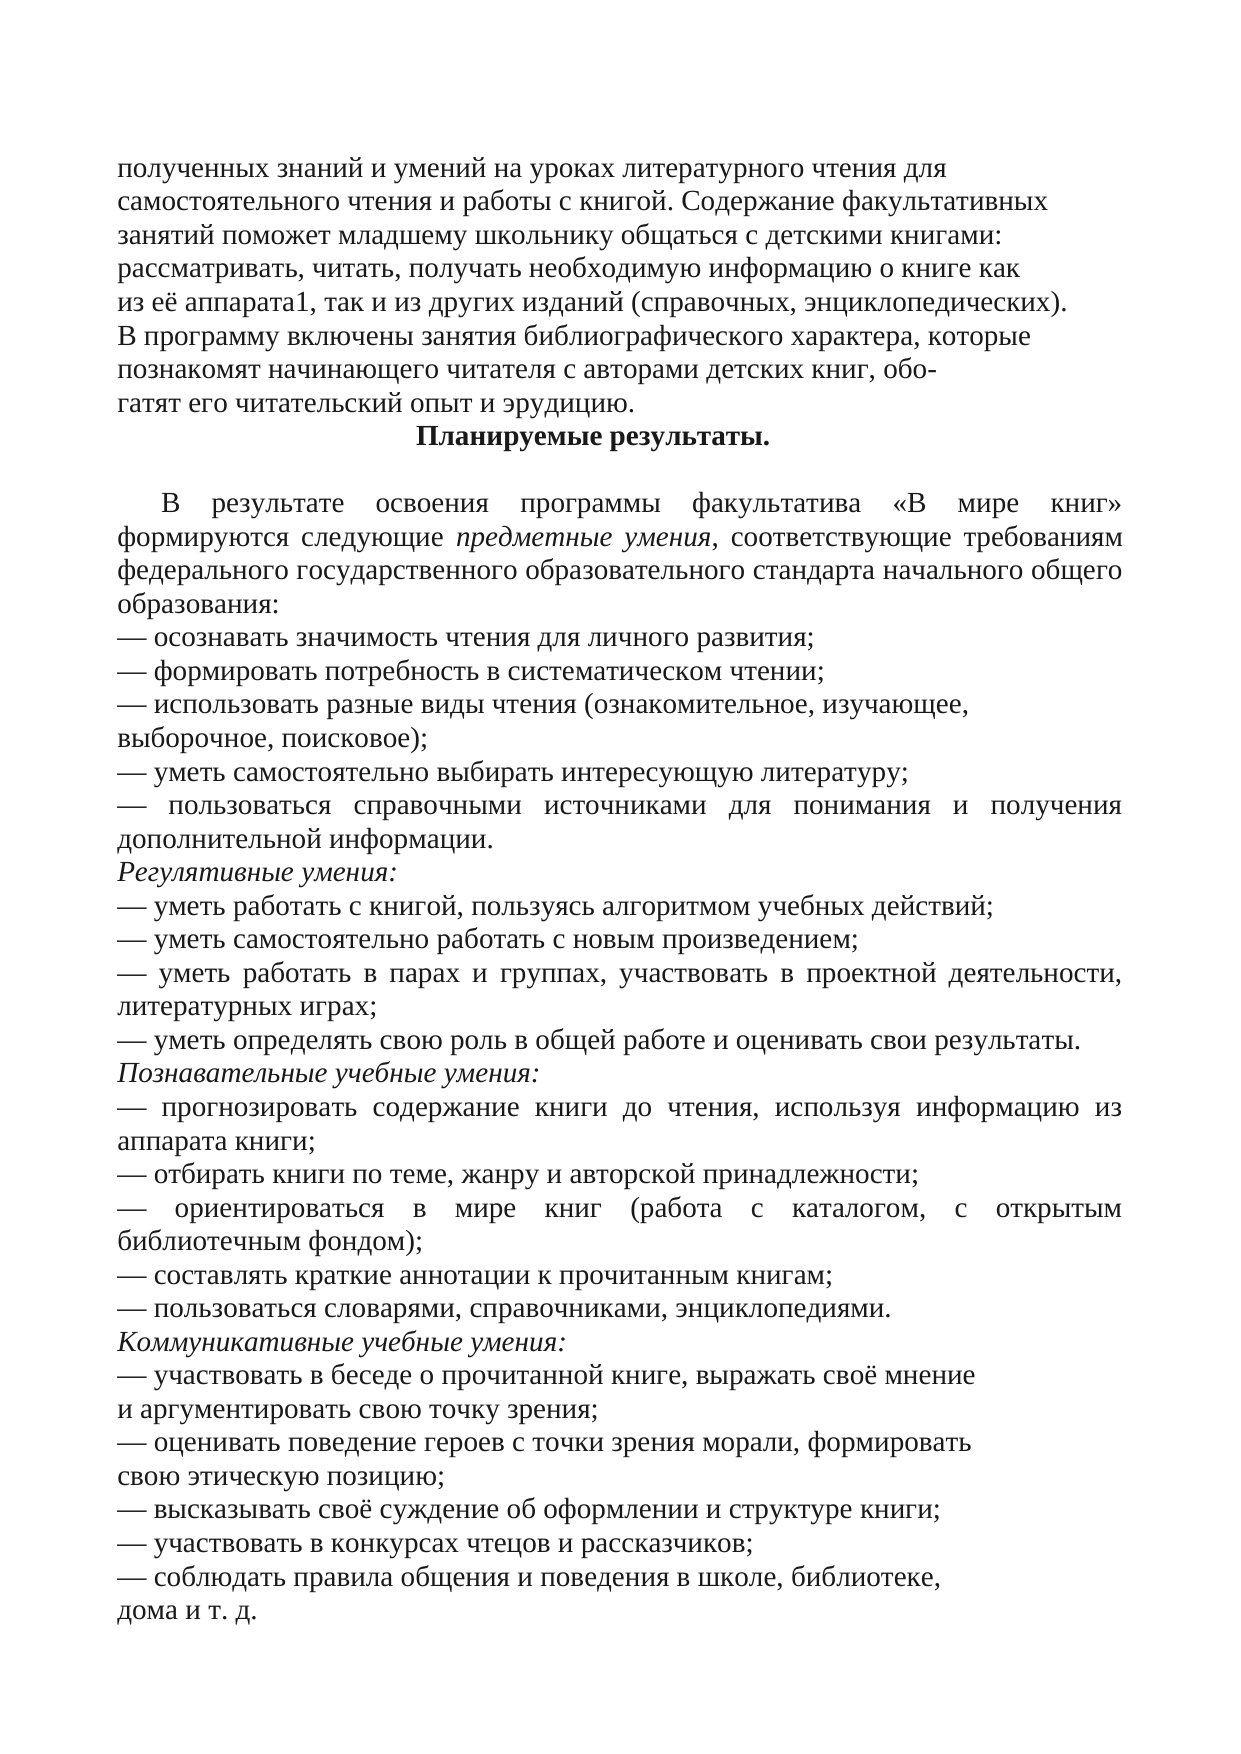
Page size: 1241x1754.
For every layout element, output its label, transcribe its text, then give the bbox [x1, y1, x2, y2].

text и аргументировать свою точку зрения; [117, 1391, 1123, 1424]
text Коммуникативные учебные умения: [117, 1324, 1123, 1357]
text — уметь работать в парах и группах, участвовать в проектной деятельности, литературных играх; [117, 955, 1123, 1022]
text Планируемые результаты. [117, 418, 1123, 452]
text — осознавать значимость чтения для личного развития; [117, 619, 1123, 653]
text — высказывать своё суждение об оформлении и структуре книги; [117, 1492, 1123, 1525]
text полученных знаний и умений на уроках литературного чтения для самостоятельного чтения и работы с книгой. Содержание факультативных занятий поможет младшему школьнику общаться с детскими книгами: [117, 150, 1123, 251]
text дома и т. д. [117, 1592, 1123, 1626]
text — отбирать книги по теме, жанру и авторской принадлежности; [117, 1156, 1123, 1190]
text В результате освоения программы факультатива «В мире книг» формируются следующие предметные умения, соответствующие требованиям федерального государственного образовательного стандарта начального общего образования: [117, 485, 1123, 619]
text Регулятивные умения: [117, 854, 1123, 888]
text — уметь работать с книгой, пользуясь алгоритмом учебных действий; [117, 888, 1123, 921]
text рассматривать, читать, получать необходимую информацию о книге как [117, 251, 1123, 284]
text — пользоваться справочными источниками для понимания и получения дополнительной информации. [117, 787, 1123, 854]
text свою этическую позицию; [117, 1458, 1123, 1492]
text В программу включены занятия библиографического характера, которые познакомят начинающего читателя с авторами детских книг, обо- [117, 318, 1123, 385]
text — соблюдать правила общения и поведения в школе, библиотеке, [117, 1559, 1123, 1592]
text — уметь самостоятельно работать с новым произведением; [117, 921, 1123, 955]
text — уметь самостоятельно выбирать интересующую литературу; [117, 754, 1123, 787]
text — пользоваться словарями, справочниками, энциклопедиями. [117, 1290, 1123, 1324]
text — использовать разные виды чтения (ознакомительное, изучающее, [117, 687, 1123, 720]
text выборочное, поисковое); [117, 720, 1123, 754]
text — уметь определять свою роль в общей работе и оценивать свои результаты. [117, 1022, 1123, 1056]
text — оценивать поведение героев с точки зрения морали, формировать [117, 1424, 1123, 1458]
text — ориентироваться в мире книг (работа с каталогом, с открытым библиотечным фондом); [117, 1190, 1123, 1257]
text Познавательные учебные умения: [117, 1056, 1123, 1089]
text — участвовать в конкурсах чтецов и рассказчиков; [117, 1525, 1123, 1559]
text — участвовать в беседе о прочитанной книге, выражать своё мнение [117, 1357, 1123, 1391]
text гатят его читательский опыт и эрудицию. [117, 385, 1123, 418]
text — прогнозировать содержание книги до чтения, используя информацию из аппарата книги; [117, 1089, 1123, 1156]
text — формировать потребность в систематическом чтении; [117, 653, 1123, 687]
text — составлять краткие аннотации к прочитанным книгам; [117, 1257, 1123, 1290]
text из её аппарата1, так и из других изданий (справочных, энциклопедических). [117, 284, 1123, 318]
